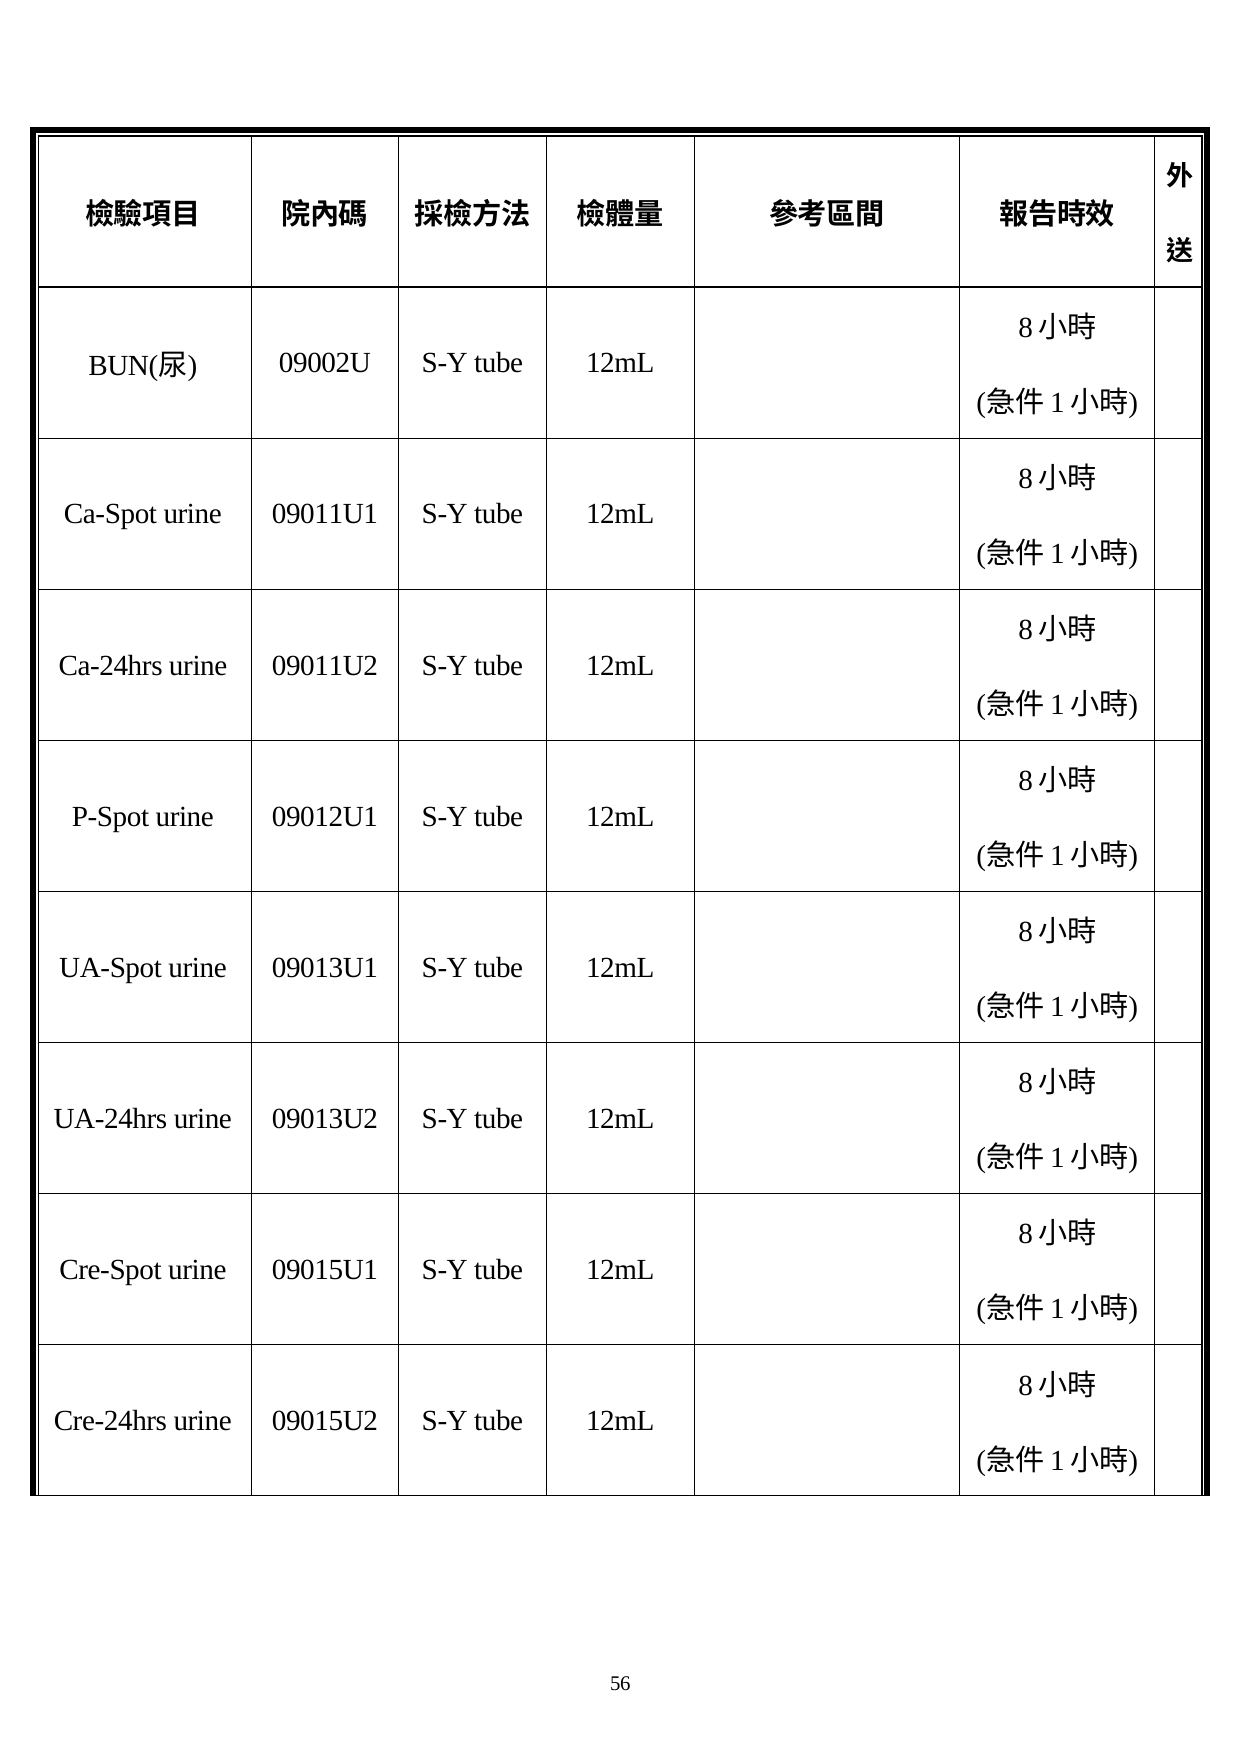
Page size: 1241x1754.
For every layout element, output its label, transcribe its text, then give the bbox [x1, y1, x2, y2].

table_cell [695, 741, 959, 891]
table_cell 8小時 (急件1小時) [960, 439, 1154, 588]
table_cell 8小時 (急件1小時) [960, 1043, 1154, 1193]
table_cell 12mL [547, 1345, 694, 1495]
table_cell 8小時 (急件1小時) [960, 892, 1154, 1042]
table_cell 8小時 (急件1小時) [960, 288, 1154, 437]
table_cell [1155, 590, 1201, 739]
table_cell [695, 439, 959, 588]
table_cell [695, 1194, 959, 1344]
table_cell UA-Spot urine [39, 892, 251, 1042]
table_header 檢體量 [547, 137, 694, 286]
table_cell S-Y tube [399, 590, 546, 739]
table_cell [1155, 439, 1201, 588]
table_cell [1155, 288, 1201, 437]
table_cell S-Y tube [399, 288, 546, 437]
table_cell 09013U2 [252, 1043, 398, 1193]
table_cell [1155, 1345, 1201, 1495]
table_cell 09015U1 [252, 1194, 398, 1344]
table_cell P-Spot urine [39, 741, 251, 891]
table_cell 12mL [547, 1043, 694, 1193]
table_cell Ca-Spot urine [39, 439, 251, 588]
table_cell 12mL [547, 439, 694, 588]
table_cell [695, 1043, 959, 1193]
table_cell [695, 892, 959, 1042]
table_cell 12mL [547, 741, 694, 891]
table_header 報告時效 [960, 137, 1154, 286]
table_cell [695, 1345, 959, 1495]
table_cell [695, 288, 959, 437]
table_cell [1155, 1194, 1201, 1344]
table_cell S-Y tube [399, 1194, 546, 1344]
table_cell [1155, 1043, 1201, 1193]
table_cell 8小時 (急件1小時) [960, 741, 1154, 891]
table_header 院內碼 [252, 137, 398, 286]
table_cell 8小時 (急件1小時) [960, 1345, 1154, 1495]
table_header 採檢方法 [399, 137, 546, 286]
table_cell 09011U1 [252, 439, 398, 588]
table_cell S-Y tube [399, 741, 546, 891]
table_cell 09015U2 [252, 1345, 398, 1495]
table_cell 12mL [547, 892, 694, 1042]
table_header 檢驗項目 [39, 137, 251, 286]
table_cell [1155, 741, 1201, 891]
table_cell 09012U1 [252, 741, 398, 891]
table_cell 12mL [547, 590, 694, 739]
table_cell 12mL [547, 1194, 694, 1344]
table_cell 09002U [252, 288, 398, 437]
table_cell Ca-24hrs urine [39, 590, 251, 739]
table_cell S-Y tube [399, 439, 546, 588]
table_cell [695, 590, 959, 739]
table_cell [1155, 892, 1201, 1042]
table_cell 09011U2 [252, 590, 398, 739]
table_cell 8小時 (急件1小時) [960, 1194, 1154, 1344]
table_cell 8小時 (急件1小時) [960, 590, 1154, 739]
table_cell UA-24hrs urine [39, 1043, 251, 1193]
table_cell S-Y tube [399, 892, 546, 1042]
table_cell 12mL [547, 288, 694, 437]
table_cell S-Y tube [399, 1345, 546, 1495]
table_cell BUN(尿) [39, 288, 251, 437]
table_cell 09013U1 [252, 892, 398, 1042]
table_cell S-Y tube [399, 1043, 546, 1193]
table_header 參考區間 [695, 137, 959, 286]
table_cell Cre-24hrs urine [39, 1345, 251, 1495]
table_cell Cre-Spot urine [39, 1194, 251, 1344]
table_header 外送 [1155, 137, 1201, 286]
